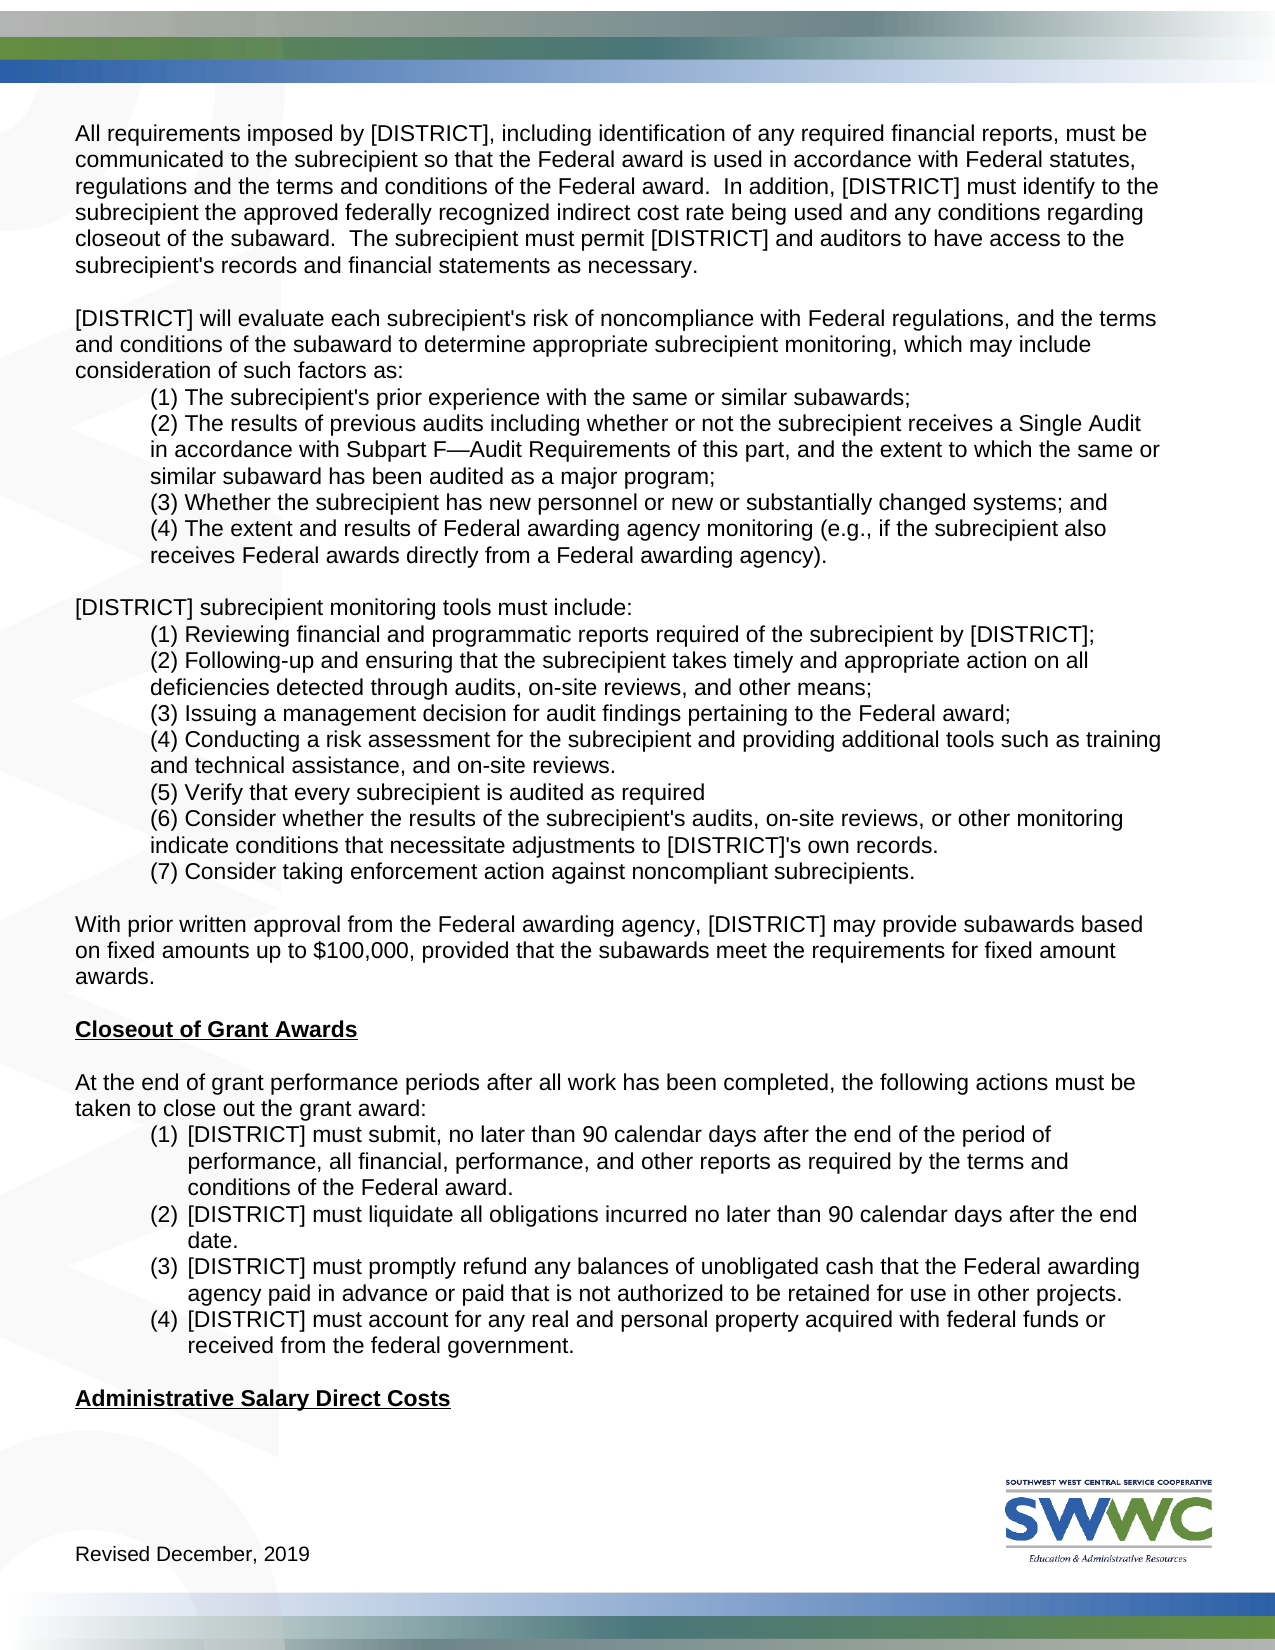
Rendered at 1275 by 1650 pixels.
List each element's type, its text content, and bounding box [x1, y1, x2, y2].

text (4) The extent and results of Federal awarding agency monitoring (e.g., if the subrecipient also receives Federal awards directly from a Federal awarding agency). [150, 515, 1162, 568]
text (1) The subrecipient's prior experience with the same or similar subawards; [75, 383, 1162, 410]
text (7) Consider taking enforcement action against noncompliant subrecipients. [150, 858, 1162, 884]
picture [0, 11, 1275, 1650]
list [DISTRICT] must liquidate all obligations incurred no later than 90 calendar days after the end date. [150, 1201, 1162, 1253]
text (2) The results of previous audits including whether or not the subrecipient receives a Single Audit in accordance with Subpart F—Audit Requirements of this part, and the extent to which the same or similar subaward has been audited as a major program; [150, 410, 1162, 489]
list [DISTRICT] must promptly refund any balances of unobligated cash that the Federal awarding agency paid in advance or paid that is not authorized to be retained for use in other projects. [150, 1253, 1162, 1306]
text Closeout of Grant Awards [75, 1016, 1162, 1042]
text With prior written approval from the Federal awarding agency, [DISTRICT] may provide subawards based on fixed amounts up to $100,000, provided that the subawards meet the requirements for fixed amount awards. [75, 911, 1162, 990]
text (5) Verify that every subrecipient is audited as required [150, 779, 1162, 805]
text [DISTRICT] will evaluate each subrecipient's risk of noncompliance with Federal regulations, and the terms and conditions of the subaward to determine appropriate subrecipient monitoring, which may include consideration of such factors as: [75, 304, 1162, 383]
text All requirements imposed by [DISTRICT], including identification of any required financial reports, must be communicated to the subrecipient so that the Federal award is used in accordance with Federal statutes, regulations and the terms and conditions of the Federal award. In addition, [DISTRICT] must identify to the subrecipient the approved federally recognized indirect cost rate being used and any conditions regarding closeout of the subaward. The subrecipient must permit [DISTRICT] and auditors to have access to the subrecipient's records and financial statements as necessary. [75, 120, 1162, 278]
text [DISTRICT] subrecipient monitoring tools must include: [75, 594, 1162, 621]
list [DISTRICT] must account for any real and personal property acquired with federal funds or received from the federal government. [150, 1306, 1162, 1359]
text (2) Following-up and ensuring that the subrecipient takes timely and appropriate action on all deficiencies detected through audits, on-site reviews, and other means; [150, 647, 1162, 700]
text (3) Issuing a management decision for audit findings pertaining to the Federal award; [150, 700, 1162, 726]
text Administrative Salary Direct Costs [75, 1385, 1162, 1411]
text (1) Reviewing financial and programmatic reports required of the subrecipient by [DISTRICT]; [75, 621, 1162, 647]
list [DISTRICT] must submit, no later than 90 calendar days after the end of the period of performance, all financial, performance, and other reports as required by the terms and conditions of the Federal award. [150, 1121, 1162, 1201]
text At the end of grant performance periods after all work has been completed, the following actions must be taken to close out the grant award: [75, 1069, 1162, 1121]
text (3) Whether the subrecipient has new personnel or new or substantially changed systems; and [75, 489, 1162, 515]
text (4) Conducting a risk assessment for the subrecipient and providing additional tools such as training and technical assistance, and on-site reviews. [150, 726, 1162, 779]
text (6) Consider whether the results of the subrecipient's audits, on-site reviews, or other monitoring indicate conditions that necessitate adjustments to [DISTRICT]'s own records. [150, 805, 1162, 858]
